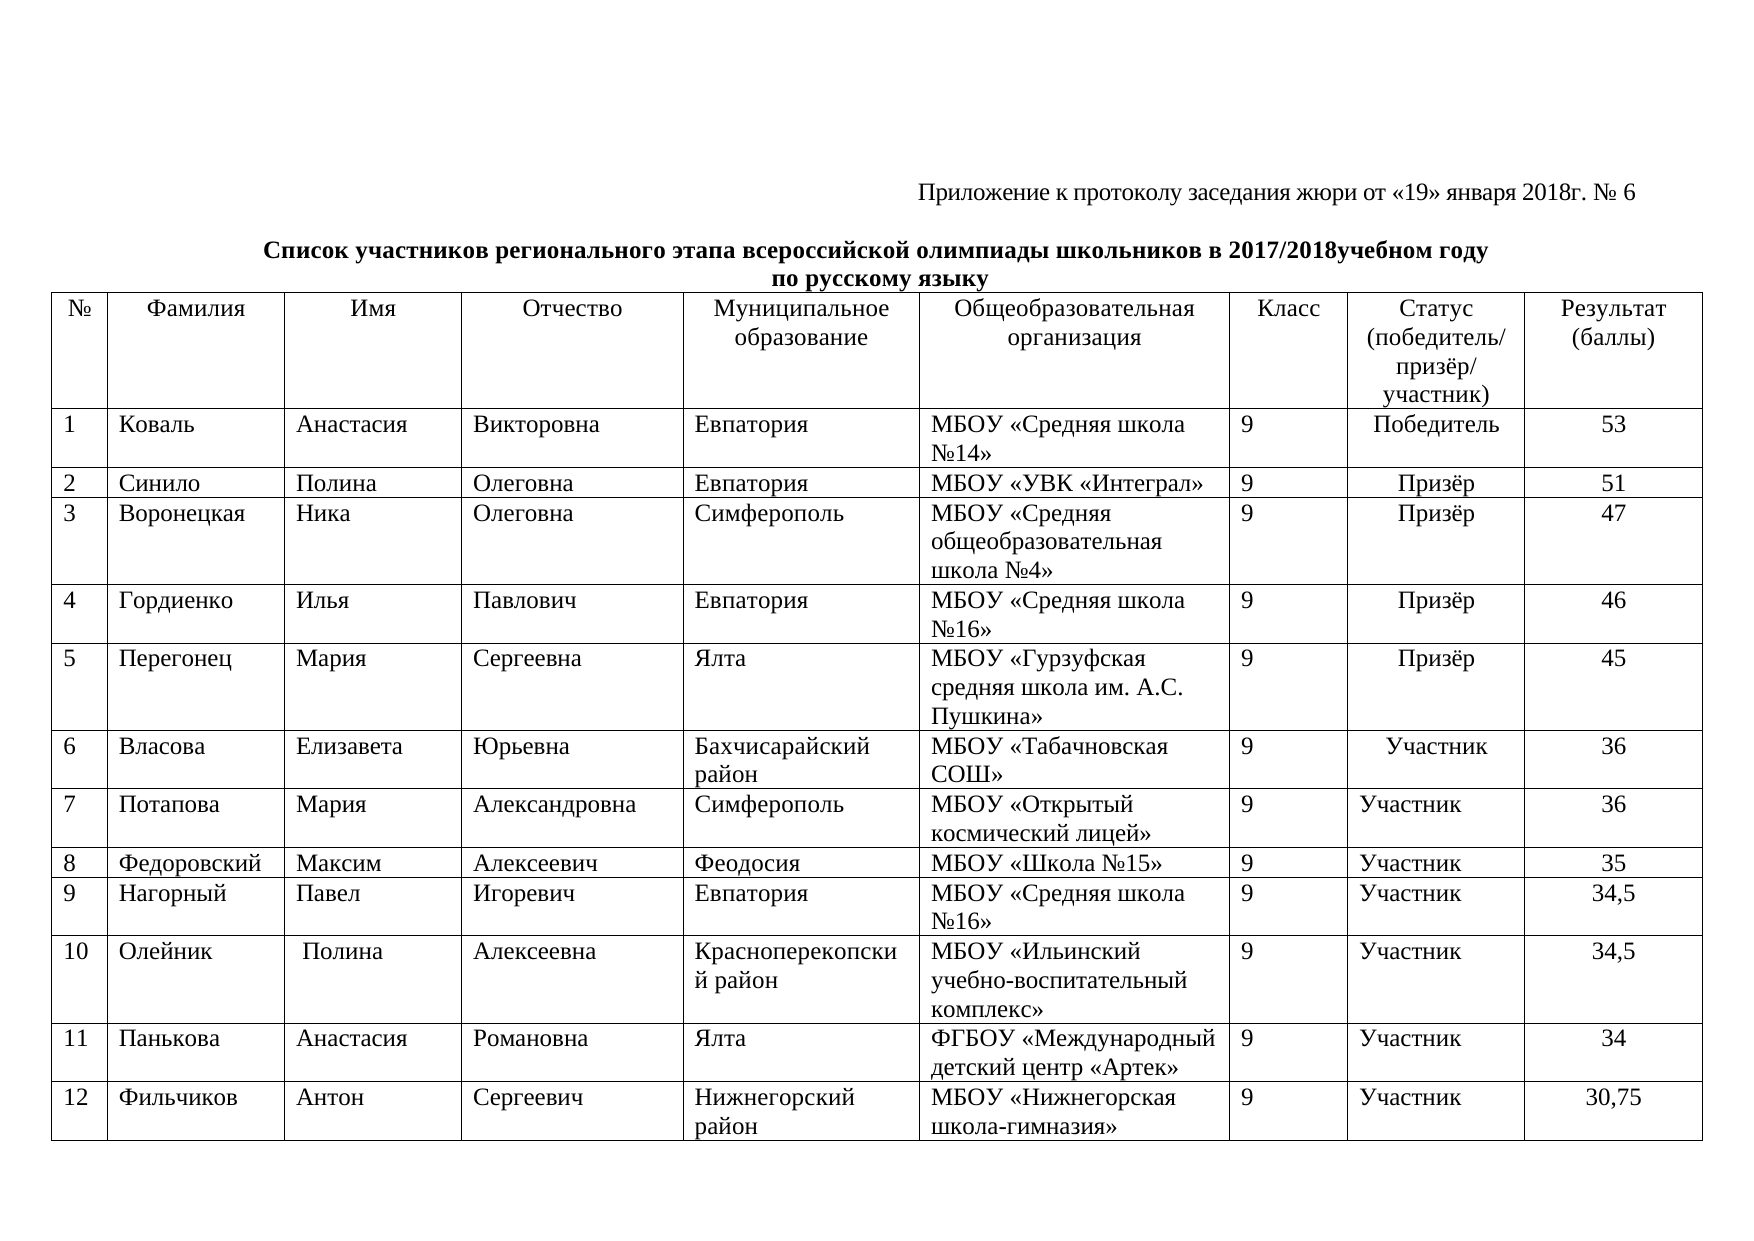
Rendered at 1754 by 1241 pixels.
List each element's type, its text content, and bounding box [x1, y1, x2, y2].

table_cell Бахчисарайский район [684, 731, 919, 788]
table_cell Полина [285, 468, 461, 497]
table_cell Елизавета [285, 731, 461, 788]
table_cell 1 [52, 409, 107, 467]
table_cell Ялта [684, 644, 919, 730]
table_cell 36 [1525, 731, 1702, 788]
table_cell Сергеевич [462, 1082, 683, 1139]
table_cell Нагорный [108, 878, 284, 935]
table_cell Призёр [1348, 644, 1524, 730]
table_cell Федоровский [108, 848, 284, 877]
table_cell 9 [1230, 468, 1347, 497]
table_header Результат (баллы) [1525, 293, 1702, 408]
table_cell 34 [1525, 1024, 1702, 1081]
table_cell 6 [52, 731, 107, 788]
table_cell Красноперекопский район [684, 936, 919, 1022]
table_cell Алексеевич [462, 848, 683, 877]
table_cell 9 [1230, 936, 1347, 1022]
table_cell Олеговна [462, 498, 683, 584]
table_cell МБОУ «Школа №15» [920, 848, 1229, 877]
table_cell 9 [1230, 789, 1347, 847]
table_cell 11 [52, 1024, 107, 1081]
table_cell 9 [1230, 409, 1347, 467]
table_cell Участник [1348, 936, 1524, 1022]
table_cell Романовна [462, 1024, 683, 1081]
table_cell Коваль [108, 409, 284, 467]
table_cell Алексеевна [462, 936, 683, 1022]
table_cell Евпатория [684, 878, 919, 935]
table_cell Победитель [1348, 409, 1524, 467]
table_cell 7 [52, 789, 107, 847]
table_cell 9 [1230, 848, 1347, 877]
table_cell Призёр [1348, 498, 1524, 584]
table_cell Потапова [108, 789, 284, 847]
table_cell 45 [1525, 644, 1702, 730]
table_cell 53 [1525, 409, 1702, 467]
table_cell Участник [1348, 878, 1524, 935]
table_cell 46 [1525, 585, 1702, 642]
table_cell 2 [52, 468, 107, 497]
table_cell МБОУ «Средняя школа №16» [920, 585, 1229, 642]
table_cell Участник [1348, 1024, 1524, 1081]
table_cell МБОУ «Открытый космический лицей» [920, 789, 1229, 847]
table_cell Мария [285, 644, 461, 730]
table_cell Призёр [1348, 585, 1524, 642]
table_header № [52, 293, 107, 408]
table_header Отчество [462, 293, 683, 408]
table_cell Мария [285, 789, 461, 847]
table_cell МБОУ «Табачновская СОШ» [920, 731, 1229, 788]
table_cell Перегонец [108, 644, 284, 730]
table_cell 9 [1230, 1082, 1347, 1139]
table_cell Симферополь [684, 498, 919, 584]
table_cell Участник [1348, 848, 1524, 877]
table_cell Александровна [462, 789, 683, 847]
table_cell 12 [52, 1082, 107, 1139]
table_cell 51 [1525, 468, 1702, 497]
table_cell Гордиенко [108, 585, 284, 642]
table_cell Илья [285, 585, 461, 642]
table_cell 5 [52, 644, 107, 730]
table_cell Викторовна [462, 409, 683, 467]
table_cell МБОУ «Ильинский учебно-воспитательный комплекс» [920, 936, 1229, 1022]
text Список участников регионального этапа всероссийской олимпиады школьников в 2017/2018учебном году [118, 235, 1636, 263]
table_cell Симферополь [684, 789, 919, 847]
table_cell Юрьевна [462, 731, 683, 788]
table_cell Анастасия [285, 409, 461, 467]
table_cell 3 [52, 498, 107, 584]
table_header Общеобразовательная организация [920, 293, 1229, 408]
table_header Фамилия [108, 293, 284, 408]
table_cell 30,75 [1525, 1082, 1702, 1139]
table_cell Власова [108, 731, 284, 788]
table_cell Сергеевна [462, 644, 683, 730]
table_cell 10 [52, 936, 107, 1022]
table_cell Участник [1348, 789, 1524, 847]
table_cell 47 [1525, 498, 1702, 584]
table_cell 9 [1230, 1024, 1347, 1081]
table_cell Павел [285, 878, 461, 935]
table_cell Панькова [108, 1024, 284, 1081]
table_cell 9 [52, 878, 107, 935]
text Приложение к протоколу заседания жюри от «19» января 2018г. № 6 [118, 177, 1636, 206]
text по русскому языку [118, 263, 1636, 292]
table_cell 36 [1525, 789, 1702, 847]
table_cell 9 [1230, 878, 1347, 935]
table_cell Павлович [462, 585, 683, 642]
table_cell Антон [285, 1082, 461, 1139]
table_header Имя [285, 293, 461, 408]
table_cell МБОУ «Средняя школа №16» [920, 878, 1229, 935]
table_cell Воронецкая [108, 498, 284, 584]
table_cell Ника [285, 498, 461, 584]
table_cell Анастасия [285, 1024, 461, 1081]
table_cell 9 [1230, 731, 1347, 788]
table_cell 4 [52, 585, 107, 642]
table_cell 35 [1525, 848, 1702, 877]
table_cell ФГБОУ «Международный детский центр «Артек» [920, 1024, 1229, 1081]
table_cell 34,5 [1525, 878, 1702, 935]
table_cell Полина [285, 936, 461, 1022]
table_cell МБОУ «Гурзуфская средняя школа им. А.С. Пушкина» [920, 644, 1229, 730]
table_header Статус (победитель/призёр/участник) [1348, 293, 1524, 408]
table_cell Синило [108, 468, 284, 497]
table_cell 9 [1230, 585, 1347, 642]
table_cell 9 [1230, 498, 1347, 584]
table_cell МБОУ «Нижнегорская школа-гимназия» [920, 1082, 1229, 1139]
table_cell Евпатория [684, 468, 919, 497]
table_cell Олейник [108, 936, 284, 1022]
table_cell Феодосия [684, 848, 919, 877]
table_cell Максим [285, 848, 461, 877]
table_cell Нижнегорский район [684, 1082, 919, 1139]
table_cell МБОУ «Средняя школа №14» [920, 409, 1229, 467]
table_cell Олеговна [462, 468, 683, 497]
table_cell МБОУ «УВК «Интеграл» [920, 468, 1229, 497]
table_cell Игоревич [462, 878, 683, 935]
table_cell Фильчиков [108, 1082, 284, 1139]
table_cell Евпатория [684, 409, 919, 467]
table_cell 8 [52, 848, 107, 877]
table_cell 9 [1230, 644, 1347, 730]
table_cell МБОУ «Средняя общеобразовательная школа №4» [920, 498, 1229, 584]
table_cell Призёр [1348, 468, 1524, 497]
table_cell Ялта [684, 1024, 919, 1081]
table_cell Евпатория [684, 585, 919, 642]
table_header Муниципальное образование [684, 293, 919, 408]
table_cell 34,5 [1525, 936, 1702, 1022]
table_header Класс [1230, 293, 1347, 408]
table_cell Участник [1348, 731, 1524, 788]
table_cell Участник [1348, 1082, 1524, 1139]
